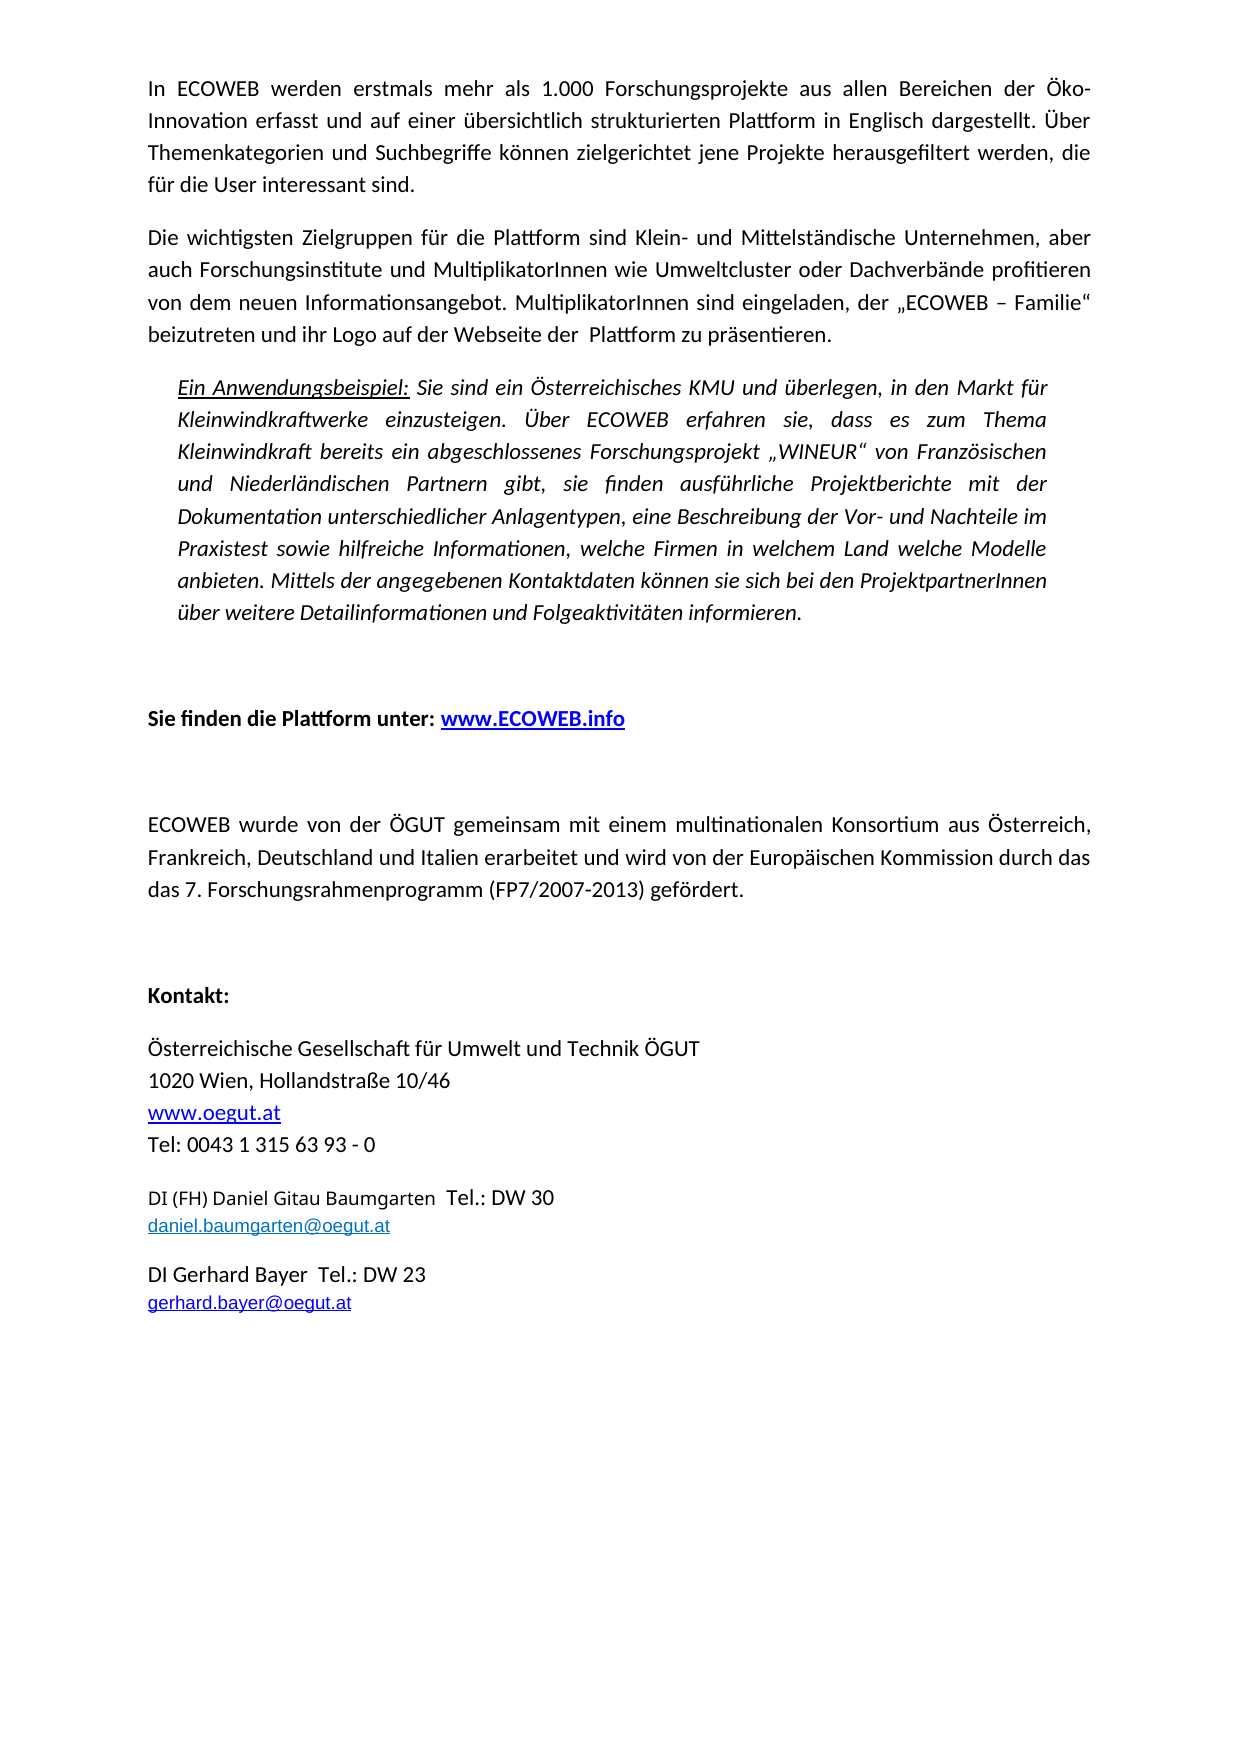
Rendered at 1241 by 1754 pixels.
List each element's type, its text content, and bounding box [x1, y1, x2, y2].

text www.oegut.at [148, 1098, 1093, 1126]
text Tel: 0043 1 315 63 93 - 0 [148, 1130, 1093, 1158]
text 1020 Wien, Hollandstraße 10/46 [148, 1066, 1093, 1094]
text Ein Anwendungsbeispiel: Sie sind ein Österreichisches KMU und überlegen, in den Markt für Kleinwindkraftwerke einzusteigen. Über ECOWEB erfahren sie, dass es zum Thema Kleinwindkraft bereits ein abgeschlossenes Forschungsprojekt „WINEUR“ von Französischen und Niederländischen Partnern gibt, sie finden ausführliche Projektberichte mit der Dokumentation unterschiedlicher Anlagentypen, eine Beschreibung der Vor- und Nachteile im Praxistest sowie hilfreiche Informationen, welche Firmen in welchem Land welche Modelle anbieten. Mittels der angegebenen Kontaktdaten können sie sich bei den ProjektpartnerInnen über weitere Detailinformationen und Folgeaktivitäten informieren. [177, 373, 1048, 626]
text Sie finden die Plattform unter: www.ECOWEB.info [148, 704, 1093, 732]
text DI (FH) Daniel Gitau Baumgarten Tel.: DW 30 daniel.baumgarten@oegut.at [148, 1183, 1093, 1236]
text ECOWEB wurde von der ÖGUT gemeinsam mit einem multinationalen Konsortium aus Österreich, Frankreich, Deutschland und Italien erarbeitet und wird von der Europäischen Kommission durch das das 7. Forschungsrahmenprogramm (FP7/2007-2013) gefördert. [148, 810, 1093, 903]
text In ECOWEB werden erstmals mehr als 1.000 Forschungsprojekte aus allen Bereichen der Öko-Innovation erfasst und auf einer übersichtlich strukturierten Plattform in Englisch dargestellt. Über Themenkategorien und Suchbegriffe können zielgerichtet jene Projekte herausgefiltert werden, die für die User interessant sind. [148, 74, 1093, 198]
text DI Gerhard Bayer Tel.: DW 23 gerhard.bayer@oegut.at [148, 1260, 1093, 1313]
text Österreichische Gesellschaft für Umwelt und Technik ÖGUT [148, 1034, 1093, 1062]
text Kontakt: [148, 981, 1093, 1009]
text Die wichtigsten Zielgruppen für die Plattform sind Klein- und Mittelständische Unternehmen, aber auch Forschungsinstitute und MultiplikatorInnen wie Umweltcluster oder Dachverbände profitieren von dem neuen Informationsangebot. MultiplikatorInnen sind eingeladen, der „ECOWEB – Familie“ beizutreten und ihr Logo auf der Webseite der Plattform zu präsentieren. [148, 223, 1093, 348]
